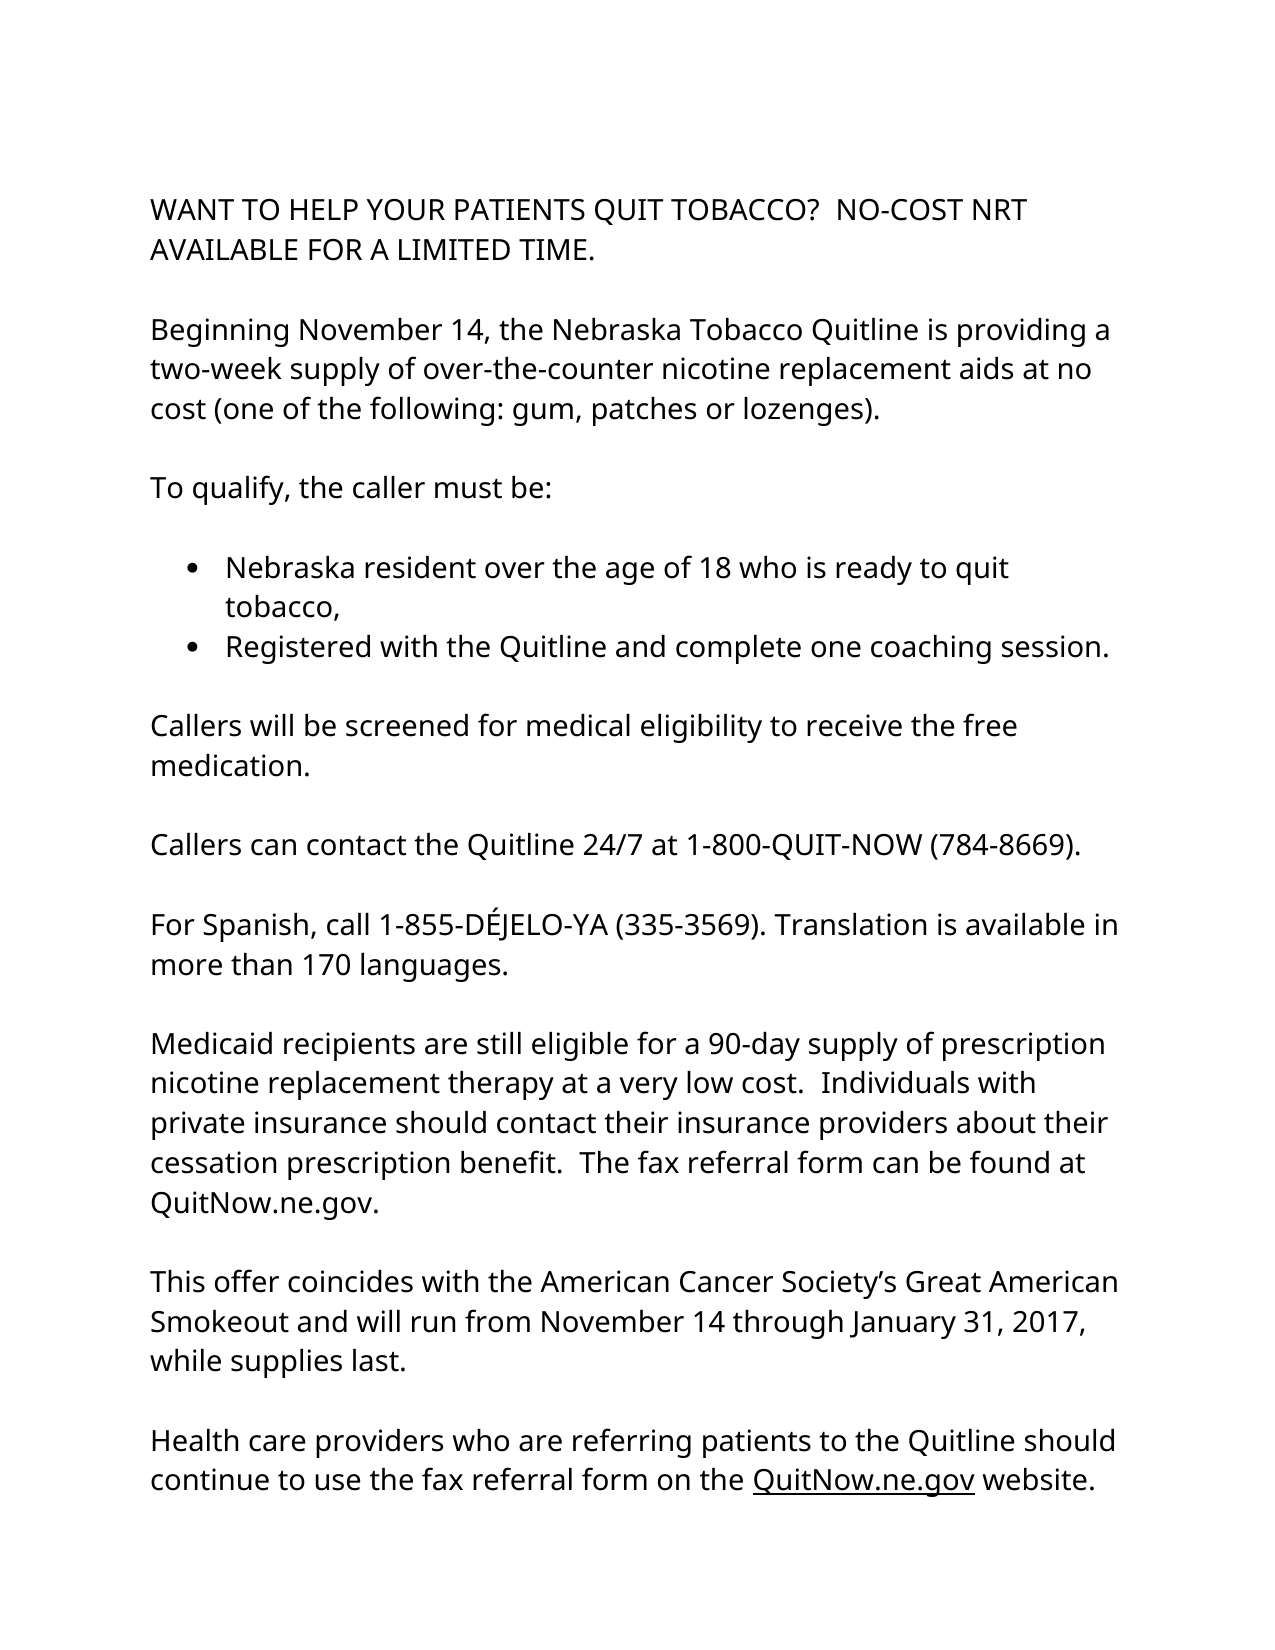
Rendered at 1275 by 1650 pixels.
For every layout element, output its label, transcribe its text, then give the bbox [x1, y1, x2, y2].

text Callers can contact the Quitline 24/7 at 1-800-QUIT-NOW (784-8669). [150, 825, 1125, 864]
list Nebraska resident over the age of 18 who is ready to quit tobacco, [187, 547, 1125, 626]
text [150, 1420, 1125, 1499]
text Callers will be screened for medical eligibility to receive the free medication. [150, 706, 1125, 785]
text For Spanish, call 1-855-DÉJELO-YA (335-3569). Translation is available in more than 170 languages. [150, 904, 1125, 983]
list Registered with the Quitline and complete one coaching session. [187, 626, 1125, 666]
text To qualify, the caller must be: [150, 467, 1125, 507]
text WANT TO HELP YOUR PATIENTS QUIT TOBACCO? NO-COST NRT AVAILABLE FOR A LIMITED TIME. [150, 190, 1125, 269]
text This offer coincides with the American Cancer Society’s Great American Smokeout and will run from November 14 through January 31, 2017, while supplies last. [150, 1261, 1125, 1380]
text Beginning November 14, the Nebraska Tobacco Quitline is providing a two-week supply of over-the-counter nicotine replacement aids at no cost (one of the following: gum, patches or lozenges). [150, 309, 1125, 428]
text Medicaid recipients are still eligible for a 90-day supply of prescription nicotine replacement therapy at a very low cost. Individuals with private insurance should contact their insurance providers about their cessation prescription benefit. The fax referral form can be found at QuitNow.ne.gov. [150, 1023, 1125, 1222]
